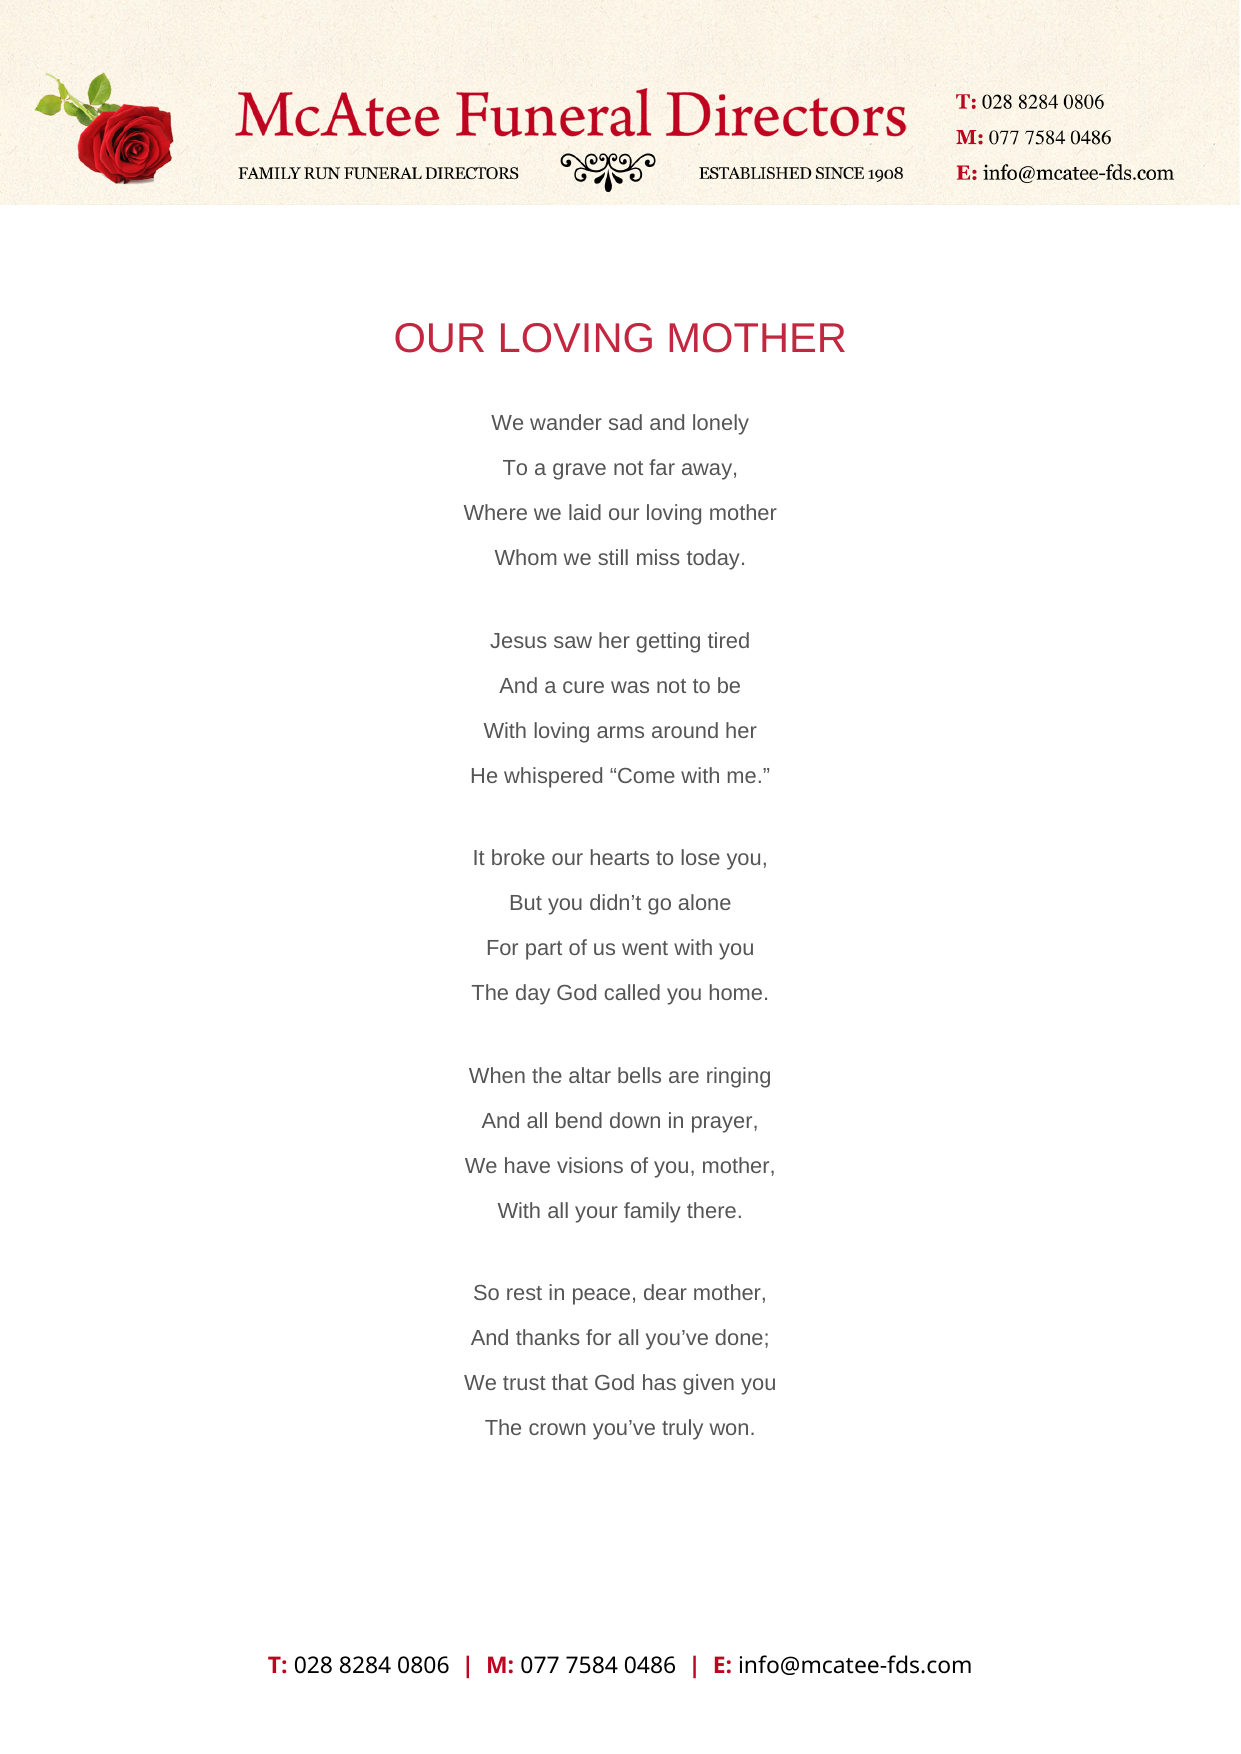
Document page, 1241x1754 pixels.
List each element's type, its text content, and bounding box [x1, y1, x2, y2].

text When the altar bells are ringing And all bend down in prayer, We have visions of you, mother, With all your family there. [187, 1043, 1053, 1223]
picture [0, 0, 1240, 205]
text Jesus saw her getting tired And a cure was not to be With loving arms around her He whispered “Come with me.” [187, 608, 1053, 788]
text So rest in peace, dear mother, And thanks for all you’ve done; We trust that God has given you The crown you’ve truly won. [187, 1261, 1053, 1441]
text It broke our hearts to lose you, But you didn’t go alone For part of us went with you The day God called you home. [187, 826, 1053, 1006]
text We wander sad and lonely To a grave not far away, Where we laid our loving mother Whom we still miss today. [187, 391, 1053, 571]
subtitle OUR LOVING MOTHER [187, 313, 1053, 361]
